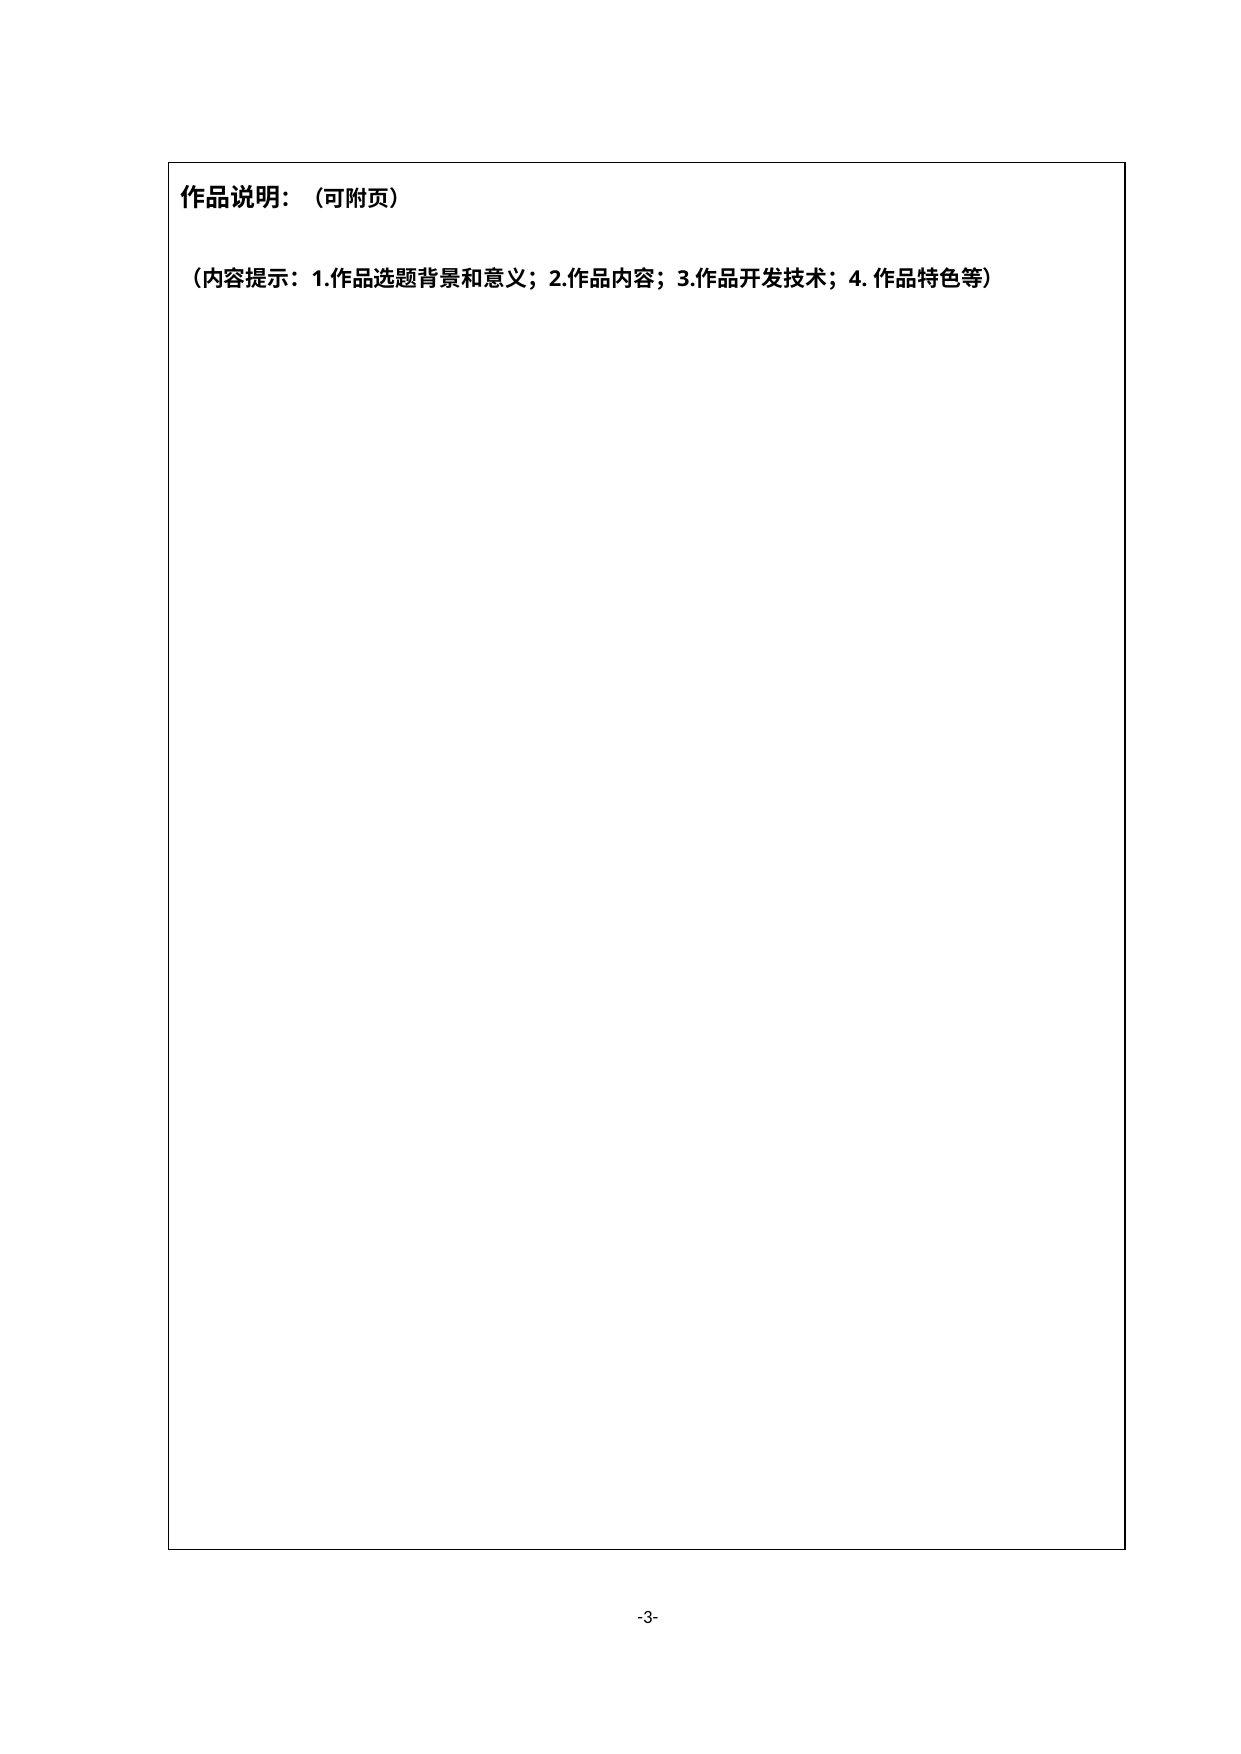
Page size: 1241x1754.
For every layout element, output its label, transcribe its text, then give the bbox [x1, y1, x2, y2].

table_cell 作品说明：（可附页） （内容提示：1.作品选题背景和意义；2.作品内容；3.作品开发技术；4. 作品特色等） [169, 163, 1124, 1549]
